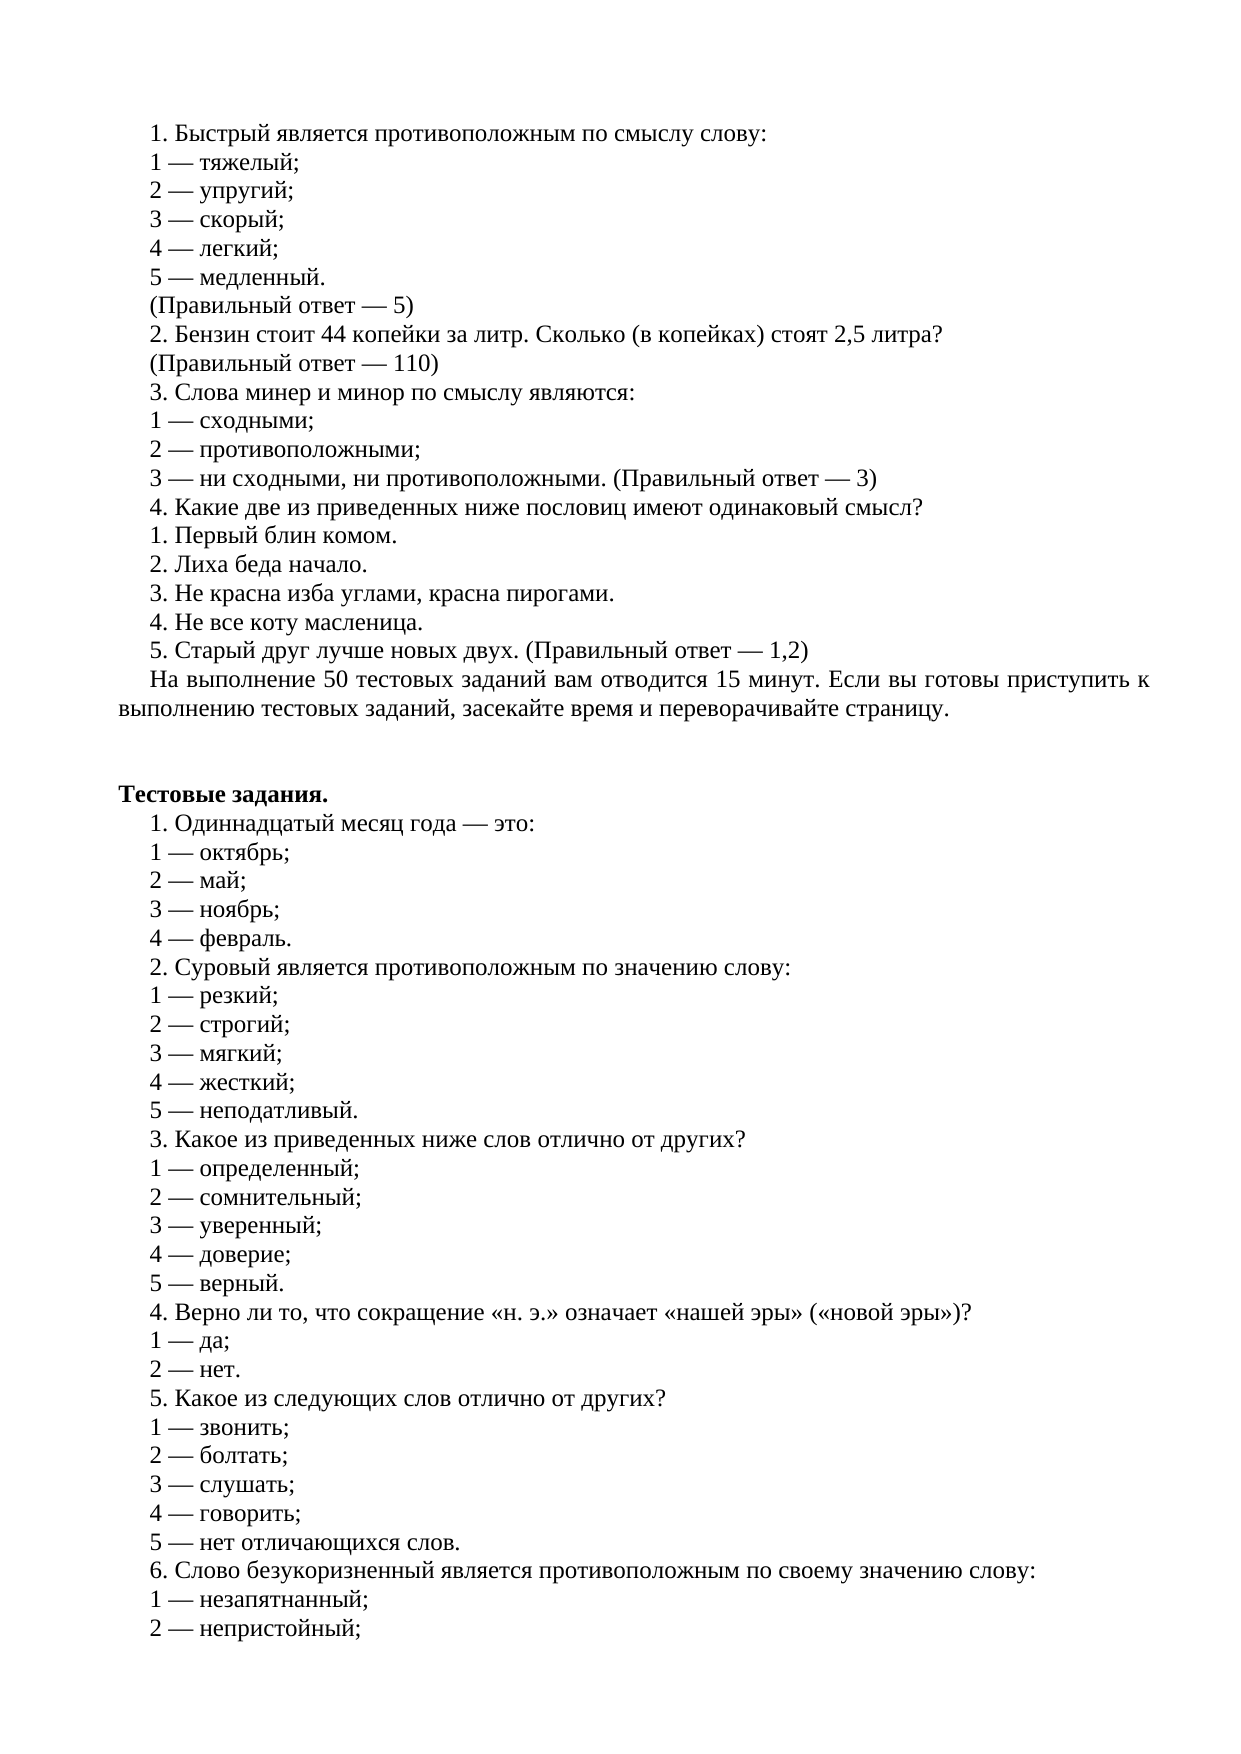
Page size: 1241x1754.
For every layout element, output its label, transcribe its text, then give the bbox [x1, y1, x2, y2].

text 5 — неподатливый. [118, 1096, 1152, 1124]
text 2 — строгий; [118, 1009, 1152, 1038]
text 5 — медленный. [118, 262, 1152, 291]
text 4 — говорить; [118, 1498, 1152, 1527]
text 5. Какое из следующих слов отлично от других? [118, 1383, 1152, 1412]
text 5 — верный. [118, 1268, 1152, 1297]
text 2. Суровый является противоположным по значению слову: [118, 952, 1152, 981]
text 4. Не все коту масленица. [118, 607, 1152, 636]
text 2 — болтать; [118, 1441, 1152, 1469]
text 4 — жесткий; [118, 1067, 1152, 1096]
text 3. Слова минер и минор по смыслу являются: [118, 377, 1152, 406]
text 5 — нет отличающихся слов. [118, 1527, 1152, 1556]
text Тестовые задания. [118, 779, 1152, 808]
text 3 — ноябрь; [118, 894, 1152, 923]
text 1 — незапятнанный; [118, 1584, 1152, 1613]
text 1. Одиннадцатый месяц года — это: [118, 808, 1152, 837]
text На выполнение 50 тестовых заданий вам отводится 15 минут. Если вы готовы приступить к выполнению тестовых заданий, засекайте время и переворачивайте страницу. [118, 664, 1152, 722]
text 1 — октябрь; [118, 837, 1152, 866]
text 1 — да; [118, 1326, 1152, 1354]
text 1 — сходными; [118, 406, 1152, 434]
text 2 — упругий; [118, 176, 1152, 204]
text 3 — ни сходными, ни противоположными. (Правильный ответ — 3) [118, 463, 1152, 492]
text 2. Бензин стоит 44 копейки за литр. Сколько (в копейках) стоят 2,5 литра? [118, 319, 1152, 348]
text 5. Старый друг лучше новых двух. (Правильный ответ — 1,2) [118, 636, 1152, 664]
text 2 — противоположными; [118, 434, 1152, 463]
text 3. Не красна изба углами, красна пирогами. [118, 578, 1152, 607]
text 1. Быстрый является противоположным по смыслу слову: [118, 118, 1152, 147]
text 4 — легкий; [118, 233, 1152, 262]
text 4. Какие две из приведенных ниже пословиц имеют одинаковый смысл? [118, 492, 1152, 521]
text 1 — звонить; [118, 1412, 1152, 1441]
text 1 — тяжелый; [118, 147, 1152, 176]
text 1 — резкий; [118, 981, 1152, 1009]
text 4 — февраль. [118, 923, 1152, 952]
text 2. Лиха беда начало. [118, 549, 1152, 578]
text 2 — май; [118, 866, 1152, 894]
text 2 — сомнительный; [118, 1182, 1152, 1211]
text 3 — уверенный; [118, 1211, 1152, 1239]
text 3. Какое из приведенных ниже слов отлично от других? [118, 1124, 1152, 1153]
text 3 — скорый; [118, 204, 1152, 233]
text (Правильный ответ — 110) [118, 348, 1152, 377]
text (Правильный ответ — 5) [118, 291, 1152, 319]
text 3 — мягкий; [118, 1038, 1152, 1067]
text 2 — непристойный; [118, 1613, 1152, 1642]
text 3 — слушать; [118, 1469, 1152, 1498]
text 4. Верно ли то, что сокращение «н. э.» означает «нашей эры» («новой эры»)? [118, 1297, 1152, 1326]
text 1 — определенный; [118, 1153, 1152, 1182]
text 1. Первый блин комом. [118, 521, 1152, 549]
text 6. Слово безукоризненный является противоположным по своему значению слову: [118, 1556, 1152, 1584]
text 4 — доверие; [118, 1239, 1152, 1268]
text 2 — нет. [118, 1354, 1152, 1383]
